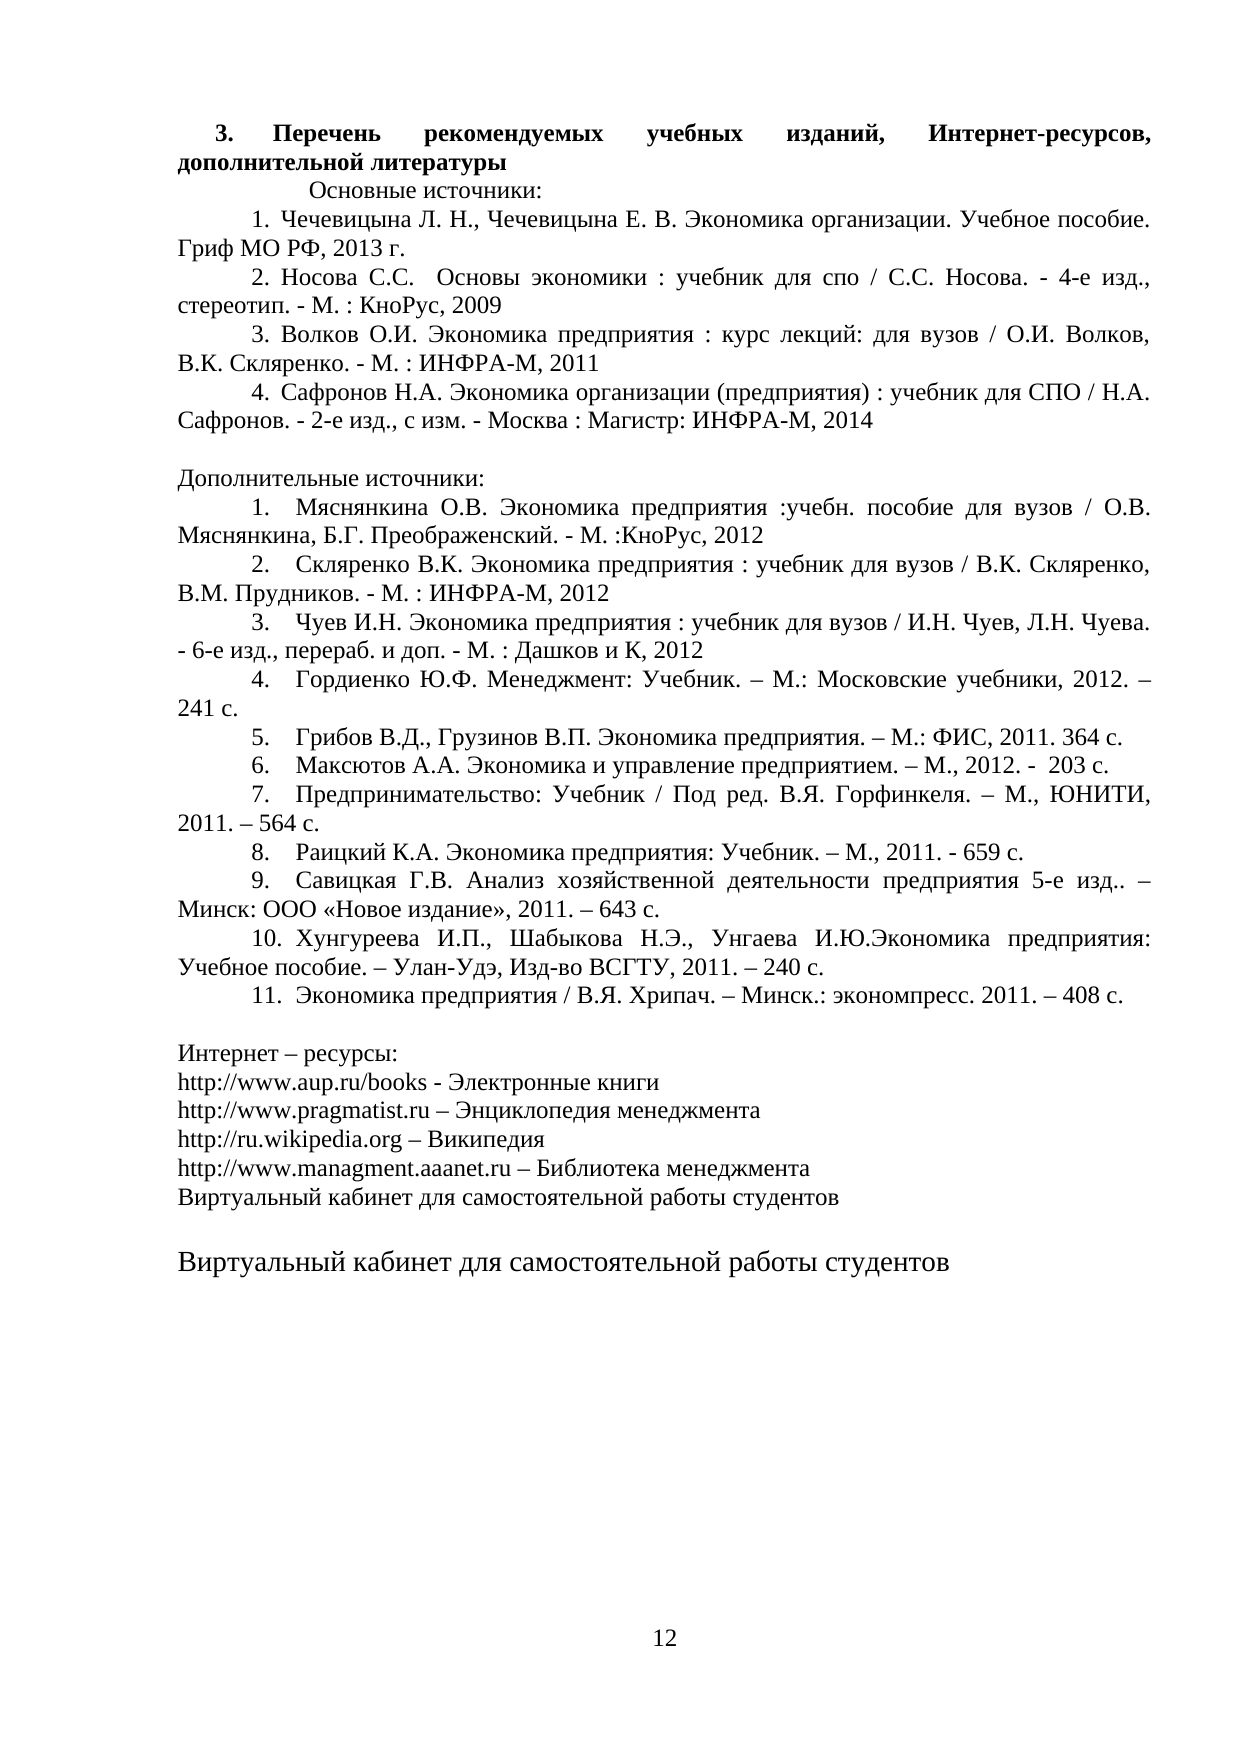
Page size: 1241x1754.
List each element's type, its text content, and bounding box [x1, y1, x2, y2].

list Раицкий К.А. Экономика предприятия: Учебник. – М., 2011. - 659 с. [177, 837, 1152, 866]
list Волков О.И. Экономика предприятия : курс лекций: для вузов / О.И. Волков, В.К. Скляренко. - М. : ИНФРА-М, 2011 [177, 319, 1152, 377]
list Предпринимательство: Учебник / Под ред. В.Я. Горфинкеля. – М., ЮНИТИ, 2011. – 564 с. [177, 779, 1152, 837]
text Виртуальный кабинет для самостоятельной работы студентов [177, 1244, 1152, 1278]
text Интернет – ресурсы: [177, 1038, 1152, 1067]
list Гордиенко Ю.Ф. Менеджмент: Учебник. – М.: Московские учебники, 2012. – 241 с. [177, 664, 1152, 722]
list Перечень рекомендуемых учебных изданий, Интернет-ресурсов, дополнительной литературы [177, 118, 1152, 176]
list Мяснянкина О.В. Экономика предприятия :учебн. пособие для вузов / О.В. Мяснянкина, Б.Г. Преображенский. - М. :КноРус, 2012 [177, 492, 1152, 549]
list Савицкая Г.В. Анализ хозяйственной деятельности предприятия 5-е изд.. – Минск: ООО «Новое издание», 2011. – 643 с. [177, 866, 1152, 923]
list Грибов В.Д., Грузинов В.П. Экономика предприятия. – М.: ФИС, 2011. 364 с. [177, 722, 1152, 751]
list Хунгуреева И.П., Шабыкова Н.Э., Унгаева И.Ю.Экономика предприятия: Учебное пособие. – Улан-Удэ, Изд-во ВСГТУ, 2011. – 240 с. [177, 923, 1152, 981]
text Дополнительные источники: [177, 463, 1152, 492]
text Основные источники: [252, 176, 1152, 204]
list Чечевицына Л. Н., Чечевицына Е. В. Экономика организации. Учебное пособие. Гриф МО РФ, 2013 г. [177, 204, 1152, 262]
text http://www.pragmatist.ru – Энциклопедия менеджмента [177, 1096, 1152, 1124]
list Сафронов Н.А. Экономика организации (предприятия) : учебник для СПО / Н.А. Сафронов. - 2-е изд., с изм. - Москва : Магистр: ИНФРА-М, 2014 [177, 377, 1152, 434]
list Носова С.С. Основы экономики : учебник для спо / С.С. Носова. - 4-е изд., стереотип. - М. : КноРус, 2009 [177, 262, 1152, 319]
list Скляренко В.К. Экономика предприятия : учебник для вузов / В.К. Скляренко, В.М. Прудников. - М. : ИНФРА-М, 2012 [177, 549, 1152, 607]
text http://www.managment.aaanet.ru – Библиотека менеджмента [177, 1153, 1152, 1182]
list Экономика предприятия / В.Я. Хрипач. – Минск.: экономпресс. 2011. – 408 с. [177, 981, 1152, 1009]
text Виртуальный кабинет для самостоятельной работы студентов [177, 1182, 1152, 1211]
list Чуев И.Н. Экономика предприятия : учебник для вузов / И.Н. Чуев, Л.Н. Чуева. - 6-е изд., перераб. и доп. - М. : Дашков и К, 2012 [177, 607, 1152, 664]
list Максютов А.А. Экономика и управление предприятием. – М., 2012. - 203 с. [177, 751, 1152, 779]
text http://ru.wikipedia.org – Википедия [177, 1124, 1152, 1153]
text http://www.aup.ru/books - Электронные книги [177, 1067, 1152, 1096]
